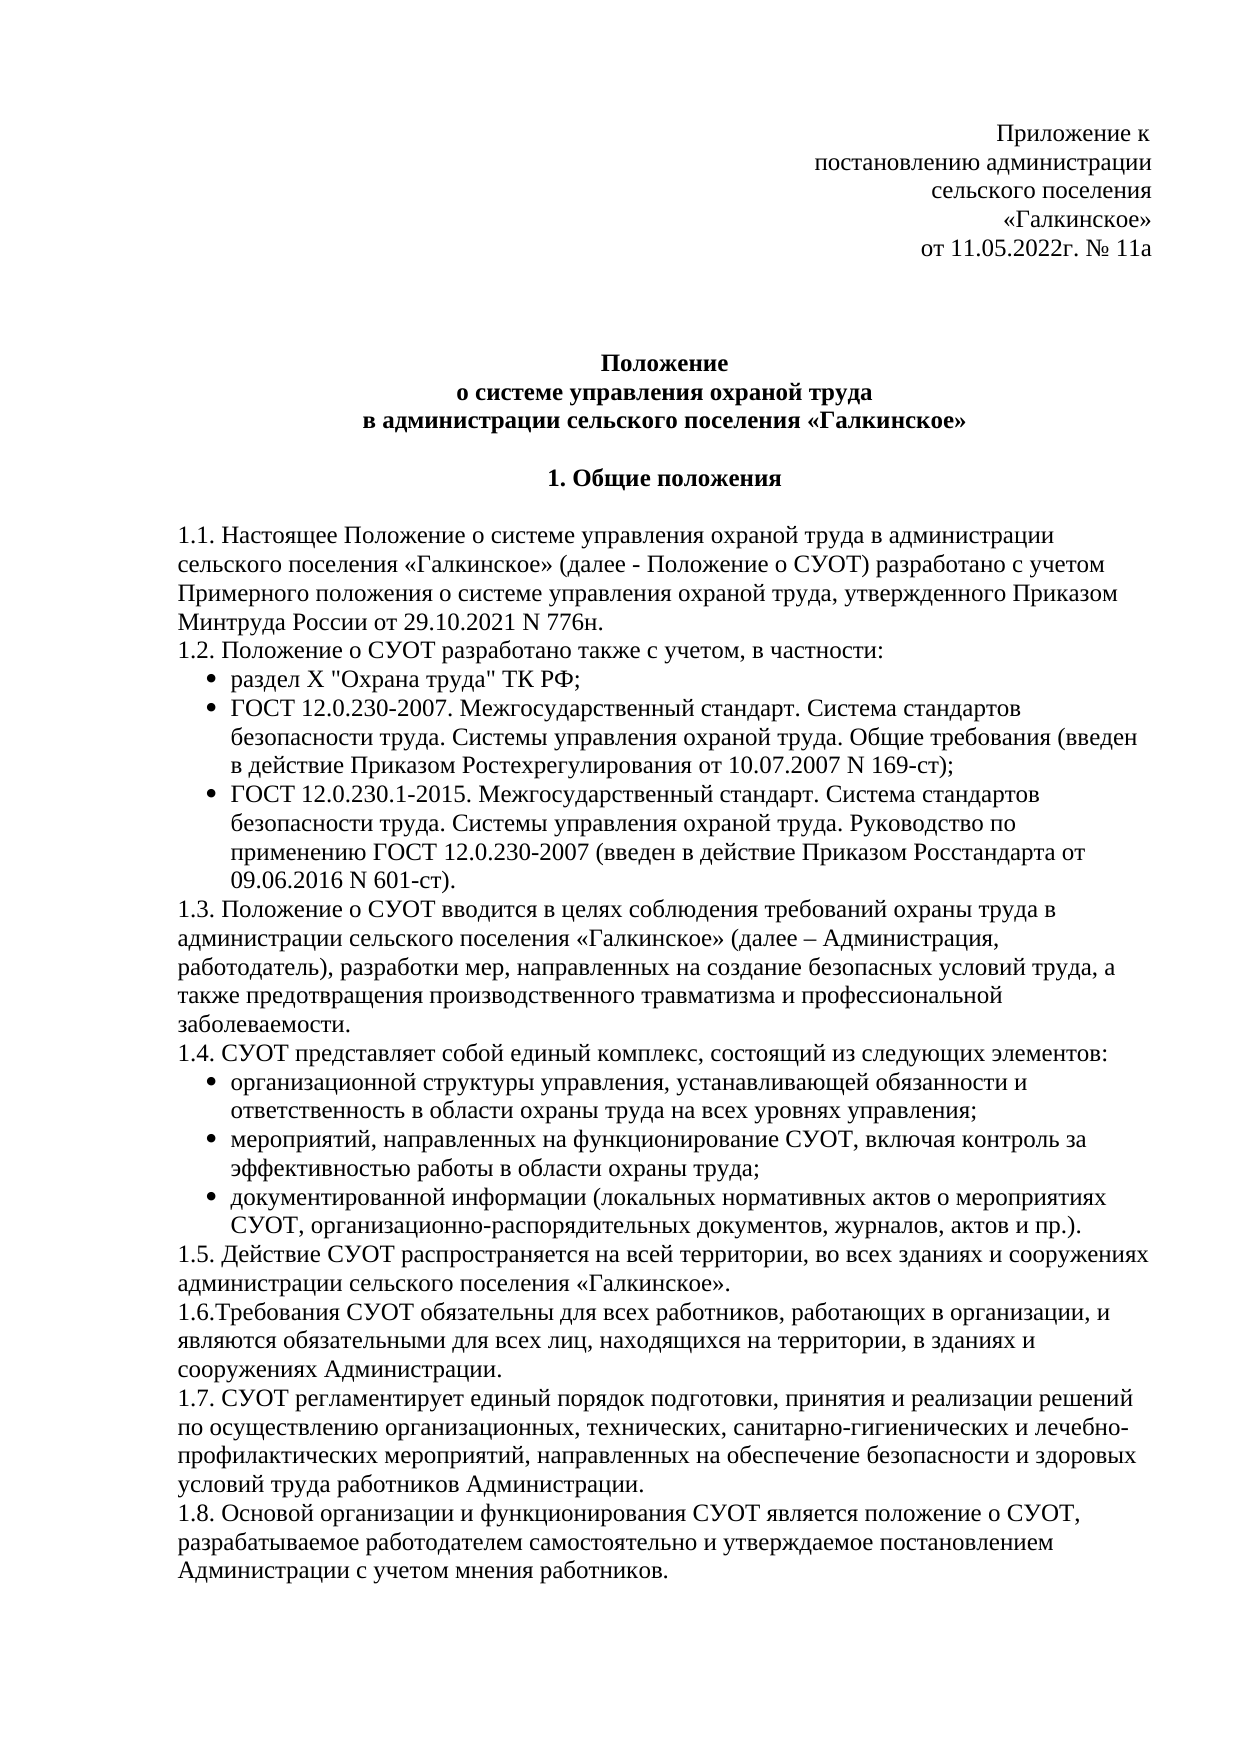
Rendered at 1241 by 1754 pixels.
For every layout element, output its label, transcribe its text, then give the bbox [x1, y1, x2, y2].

text Приложение к [177, 118, 1152, 147]
list ГОСТ 12.0.230.1-2015. Межгосударственный стандарт. Система стандартов безопасности труда. Системы управления охраной труда. Руководство по применению ГОСТ 12.0.230-2007 (введен в действие Приказом Росстандарта от 09.06.2016 N 601-ст). [207, 779, 1152, 894]
text сельского поселения [591, 176, 1152, 204]
text 1.4. СУОТ представляет собой единый комплекс, состоящий из следующих элементов: [177, 1038, 1152, 1067]
text 1.3. Положение о СУОТ вводится в целях соблюдения требований охраны труда в администрации сельского поселения «Галкинское» (далее – Администрация, работодатель), разработки мер, направленных на создание безопасных условий труда, а также предотвращения производственного травматизма и профессиональной заболеваемости. [177, 894, 1152, 1038]
text постановлению администрации [591, 147, 1152, 176]
text 1.7. СУОТ регламентирует единый порядок подготовки, принятия и реализации решений по осуществлению организационных, технических, санитарно-гигиенических и лечебно-профилактических мероприятий, направленных на обеспечение безопасности и здоровых условий труда работников Администрации. [177, 1383, 1152, 1498]
text 1. Общие положения [177, 463, 1152, 492]
list раздел X "Охрана труда" ТК РФ; [207, 664, 1152, 693]
list ГОСТ 12.0.230-2007. Межгосударственный стандарт. Система стандартов безопасности труда. Системы управления охраной труда. Общие требования (введен в действие Приказом Ростехрегулирования от 10.07.2007 N 169-ст); [207, 693, 1152, 779]
text о системе управления охраной труда [177, 377, 1152, 406]
text Положение [177, 348, 1152, 377]
text в администрации сельского поселения «Галкинское» [177, 406, 1152, 434]
list организационной структуры управления, устанавливающей обязанности и ответственность в области охраны труда на всех уровнях управления; [207, 1067, 1152, 1124]
text 1.5. Действие СУОТ распространяется на всей территории, во всех зданиях и сооружениях администрации сельского поселения «Галкинское». [177, 1239, 1152, 1297]
text 1.1. Настоящее Положение о системе управления охраной труда в администрации сельского поселения «Галкинское» (далее - Положение о СУОТ) разработано с учетом Примерного положения о системе управления охраной труда, утвержденного Приказом Минтруда России от 29.10.2021 N 776н. [177, 521, 1152, 636]
text от 11.05.2022г. № 11а [591, 233, 1152, 262]
text «Галкинское» [591, 204, 1152, 233]
list документированной информации (локальных нормативных актов о мероприятиях СУОТ, организационно-распорядительных документов, журналов, актов и пр.). [207, 1182, 1152, 1239]
list мероприятий, направленных на функционирование СУОТ, включая контроль за эффективностью работы в области охраны труда; [207, 1124, 1152, 1182]
text 1.2. Положение о СУОТ разработано также с учетом, в частности: [177, 636, 1152, 664]
text 1.8. Основой организации и функционирования СУОТ является положение о СУОТ, разрабатываемое работодателем самостоятельно и утверждаемое постановлением Администрации с учетом мнения работников. [177, 1498, 1152, 1584]
text 1.6.Требования СУОТ обязательны для всех работников, работающих в организации, и являются обязательными для всех лиц, находящихся на территории, в зданиях и сооружениях Администрации. [177, 1297, 1152, 1383]
